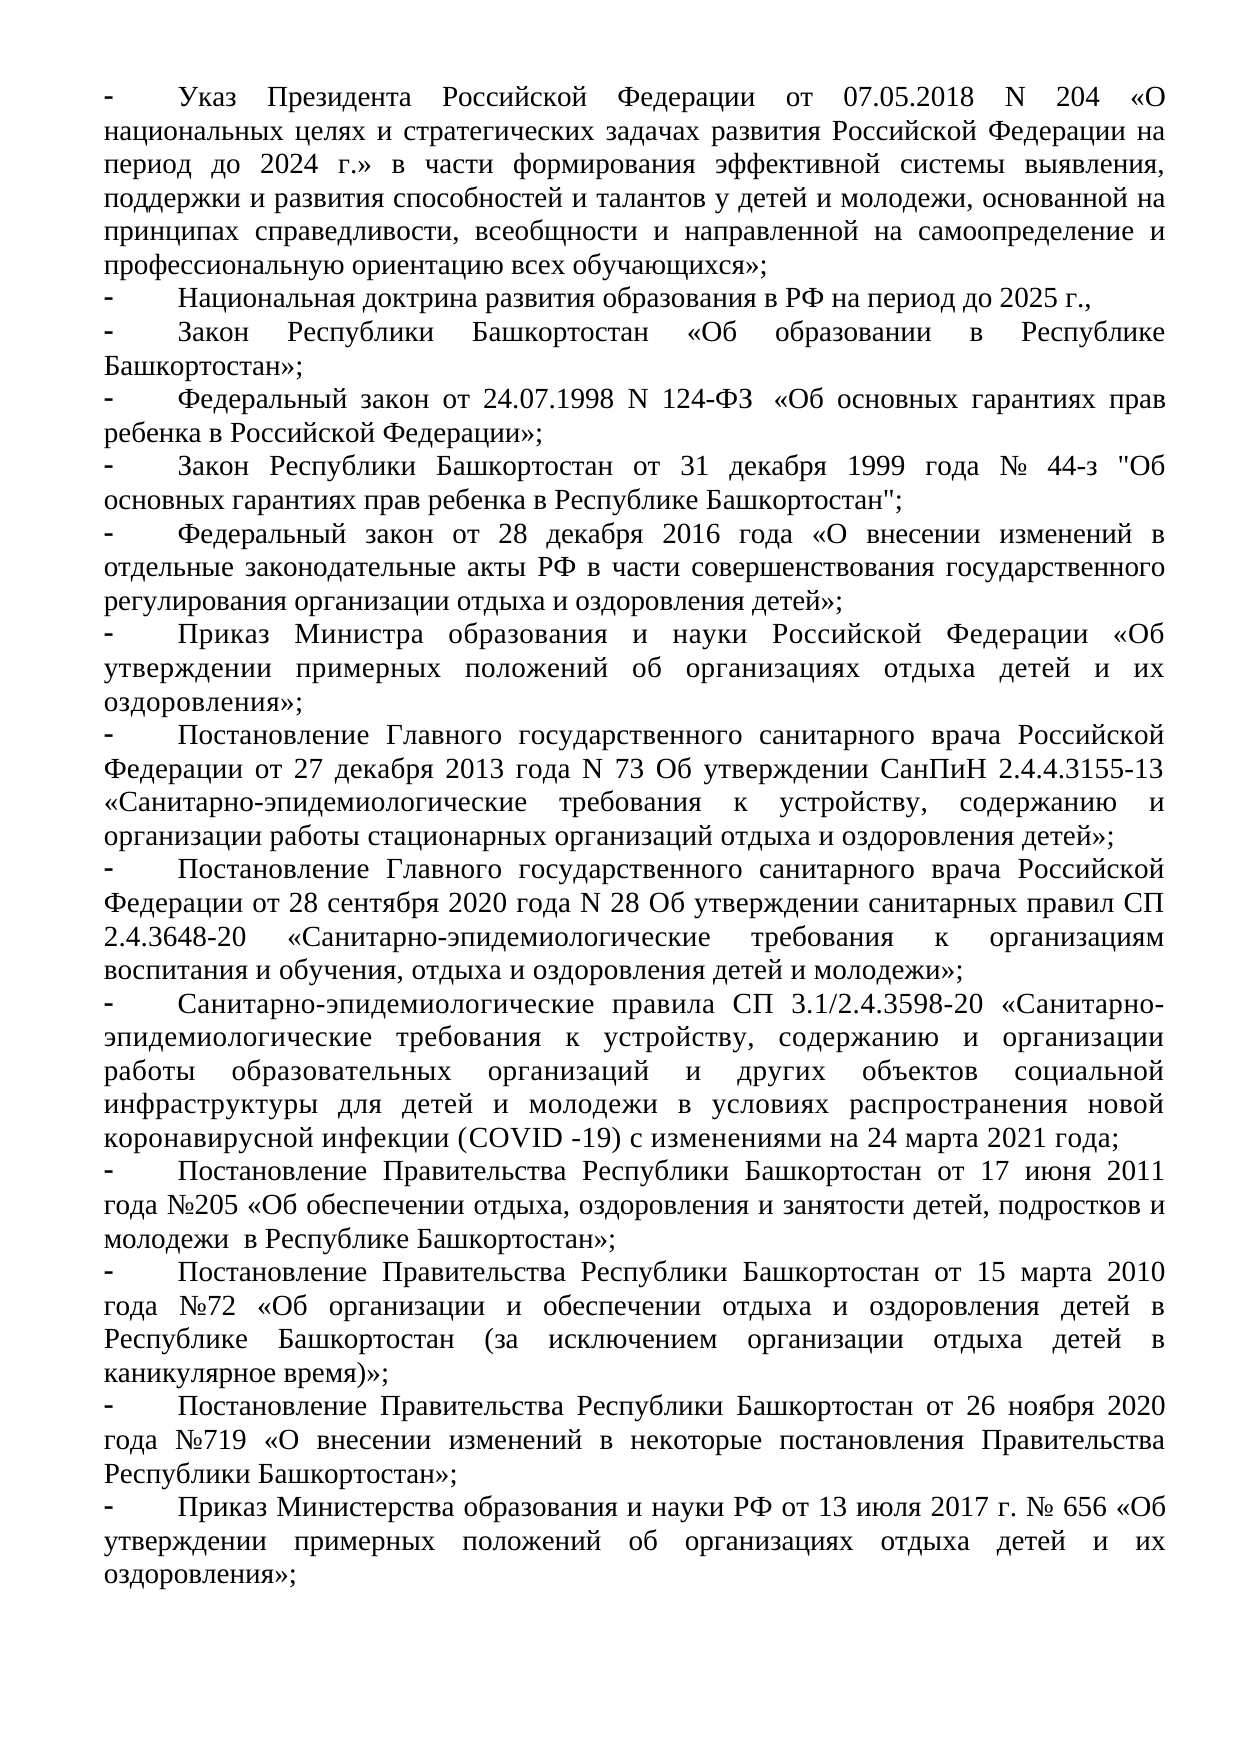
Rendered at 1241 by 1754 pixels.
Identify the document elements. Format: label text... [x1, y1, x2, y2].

list Закон Республики Башкортостан «Об образовании в Республике Башкортостан»; [103, 314, 1166, 381]
list Приказ Министерства образования и науки РФ от 13 июля 2017 г. № 656 «Об утверждении примерных положений об организациях отдыха детей и их оздоровления»; [103, 1489, 1166, 1590]
list Указ Президента Российской Федерации от 07.05.2018 N 204 «О национальных целях и стратегических задачах развития Российской Федерации на период до 2024 г.» в части формирования эффективной системы выявления, поддержки и развития способностей и талантов у детей и молодежи, основанной на принципах справедливости, всеобщности и направленной на самоопределение и профессиональную ориентацию всех обучающихся»; [103, 79, 1166, 281]
list Национальная доктрина развития образования в РФ на период до 2025 г., [103, 281, 1166, 314]
list Федеральный закон от 28 декабря 2016 года «О внесении изменений в отдельные законодательные акты РФ в части совершенствования государственного регулирования организации отдыха и оздоровления детей»; [103, 516, 1166, 616]
list Закон Республики Башкортостан от 31 декабря 1999 года № 44-з "Об основных гарантиях прав ребенка в Республике Башкортостан"; [103, 448, 1166, 516]
list Постановление Главного государственного санитарного врача Российской Федерации от 28 сентября 2020 года N 28 Об утверждении санитарных правил СП 2.4.3648-20 «Санитарно-эпидемиологические требования к организациям воспитания и обучения, отдыха и оздоровления детей и молодежи»; [103, 851, 1166, 986]
list Приказ Министра образования и науки Российской Федерации «Об утверждении примерных положений об организациях отдыха детей и их оздоровления»; [103, 616, 1166, 717]
list Постановление Правительства Республики Башкортостан от 15 марта 2010 года №72 «Об организации и обеспечении отдыха и оздоровления детей в Республике Башкортостан (за исключением организации отдыха детей в каникулярное время)»; [103, 1254, 1166, 1388]
list Федеральный закон от 24.07.1998 N 124-ФЗ «Об основных гарантиях прав ребенка в Российской Федерации»; [103, 381, 1166, 448]
list Постановление Правительства Республики Башкортостан от 17 июня 2011 года №205 «Об обеспечении отдыха, оздоровления и занятости детей, подростков и молодежи в Республике Башкортостан»; [103, 1153, 1166, 1254]
list Санитарно-эпидемиологические правила СП 3.1/2.4.3598-20 «Санитарно-эпидемиологические требования к устройству, содержанию и организации работы образовательных организаций и других объектов социальной инфраструктуры для детей и молодежи в условиях распространения новой коронавирусной инфекции (COVID -19) с изменениями на 24 марта 2021 года; [103, 986, 1166, 1153]
list Постановление Правительства Республики Башкортостан от 26 ноября 2020 года №719 «О внесении изменений в некоторые постановления Правительства Республики Башкортостан»; [103, 1388, 1166, 1489]
list Постановление Главного государственного санитарного врача Российской Федерации от 27 декабря 2013 года N 73 Об утверждении СанПиН 2.4.4.3155-13 «Санитарно-эпидемиологические требования к устройству, содержанию и организации работы стационарных организаций отдыха и оздоровления детей»; [103, 717, 1166, 851]
